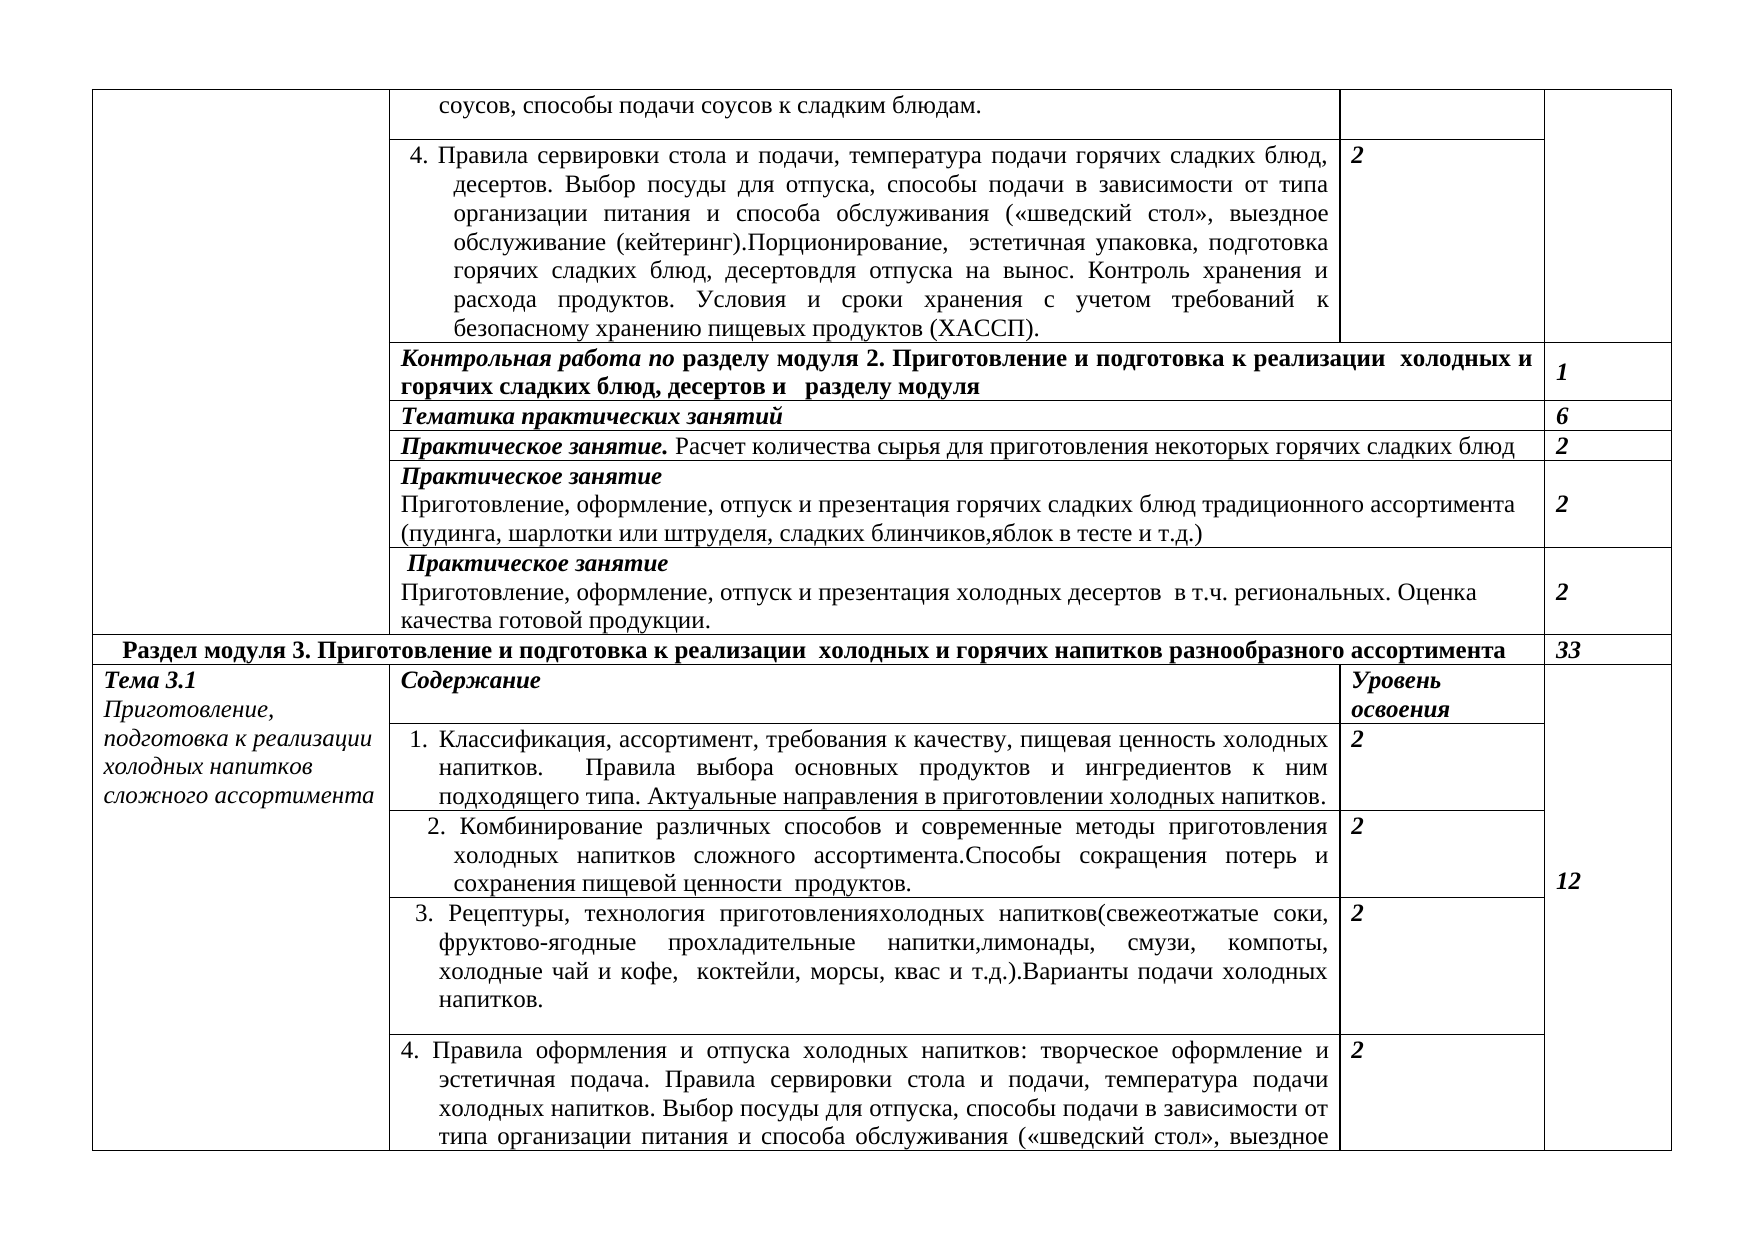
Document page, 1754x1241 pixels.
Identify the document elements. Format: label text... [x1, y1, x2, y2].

table_cell Практическое занятие. Расчет количества сырья для приготовления некоторых горячих сладких блюд [390, 431, 1544, 460]
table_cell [390, 90, 1339, 139]
table_cell Тематика практических занятий [390, 401, 1544, 430]
table_cell Классификация, ассортимент, требования к качеству, пищевая ценность холодных напитков. Правила выбора основных продуктов и ингредиентов к ним подходящего типа. Актуальные направления в приготовлении холодных напитков. [390, 724, 1339, 810]
table_cell 33 [1545, 635, 1671, 664]
table_cell 2 [1545, 431, 1671, 460]
table_cell 4. Правила сервировки стола и подачи, температура подачи горячих сладких блюд, десертов. Выбор посуды для отпуска, способы подачи в зависимости от типа организации питания и способа обслуживания («шведский стол», выездное обслуживание (кейтеринг).Порционирование, эстетичная упаковка, подготовка горячих сладких блюд, десертовдля отпуска на вынос. Контроль хранения и расхода продуктов. Условия и сроки хранения с учетом требований к безопасному хранению пищевых продуктов (ХАССП). [390, 140, 1339, 342]
table_cell Контрольная работа по разделу модуля 2. Приготовление и подготовка к реализации холодных и горячих сладких блюд, десертов и разделу модуля [390, 343, 1544, 400]
table_cell Практическое занятие Приготовление, оформление, отпуск и презентация холодных десертов в т.ч. региональных. Оценка качества готовой продукции. [390, 548, 1544, 634]
table_cell Раздел модуля 3. Приготовление и подготовка к реализации холодных и горячих напитков разнообразного ассортимента [93, 635, 1544, 664]
table_cell 2. Комбинирование различных способов и современные методы приготовления холодных напитков сложного ассортимента.Способы сокращения потерь и сохранения пищевой ценности продуктов. [390, 811, 1339, 897]
table_cell 12 [1545, 665, 1671, 1150]
table_cell 2 [1341, 140, 1544, 342]
table_cell 2 [1341, 898, 1544, 1034]
table_cell 2 [1545, 548, 1671, 634]
table_cell 2 [1545, 461, 1671, 547]
table_cell Уровень освоения [1341, 665, 1544, 723]
table_cell 3 [1341, 90, 1544, 139]
table_cell Тема 3.1 Приготовление, подготовка к реализации холодных напитков сложного ассортимента [93, 665, 389, 1150]
table_cell 1 [1545, 343, 1671, 400]
table_cell 6 [1545, 401, 1671, 430]
table_cell 2 [1341, 724, 1544, 810]
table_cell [390, 1035, 1339, 1150]
table_cell Практическое занятие Приготовление, оформление, отпуск и презентация горячих сладких блюд традиционного ассортимента (пудинга, шарлотки или штруделя, сладких блинчиков,яблок в тесте и т.д.) [390, 461, 1544, 547]
table_cell 2 [1341, 1035, 1544, 1150]
table_cell Содержание [390, 665, 1339, 723]
table_cell 2 [1341, 811, 1544, 897]
table_cell 3. Рецептуры, технология приготовленияхолодных напитков(свежеотжатые соки, фруктово-ягодные прохладительные напитки,лимонады, смузи, компоты, холодные чай и кофе, коктейли, морсы, квас и т.д.).Варианты подачи холодных напитков. [390, 898, 1339, 1034]
